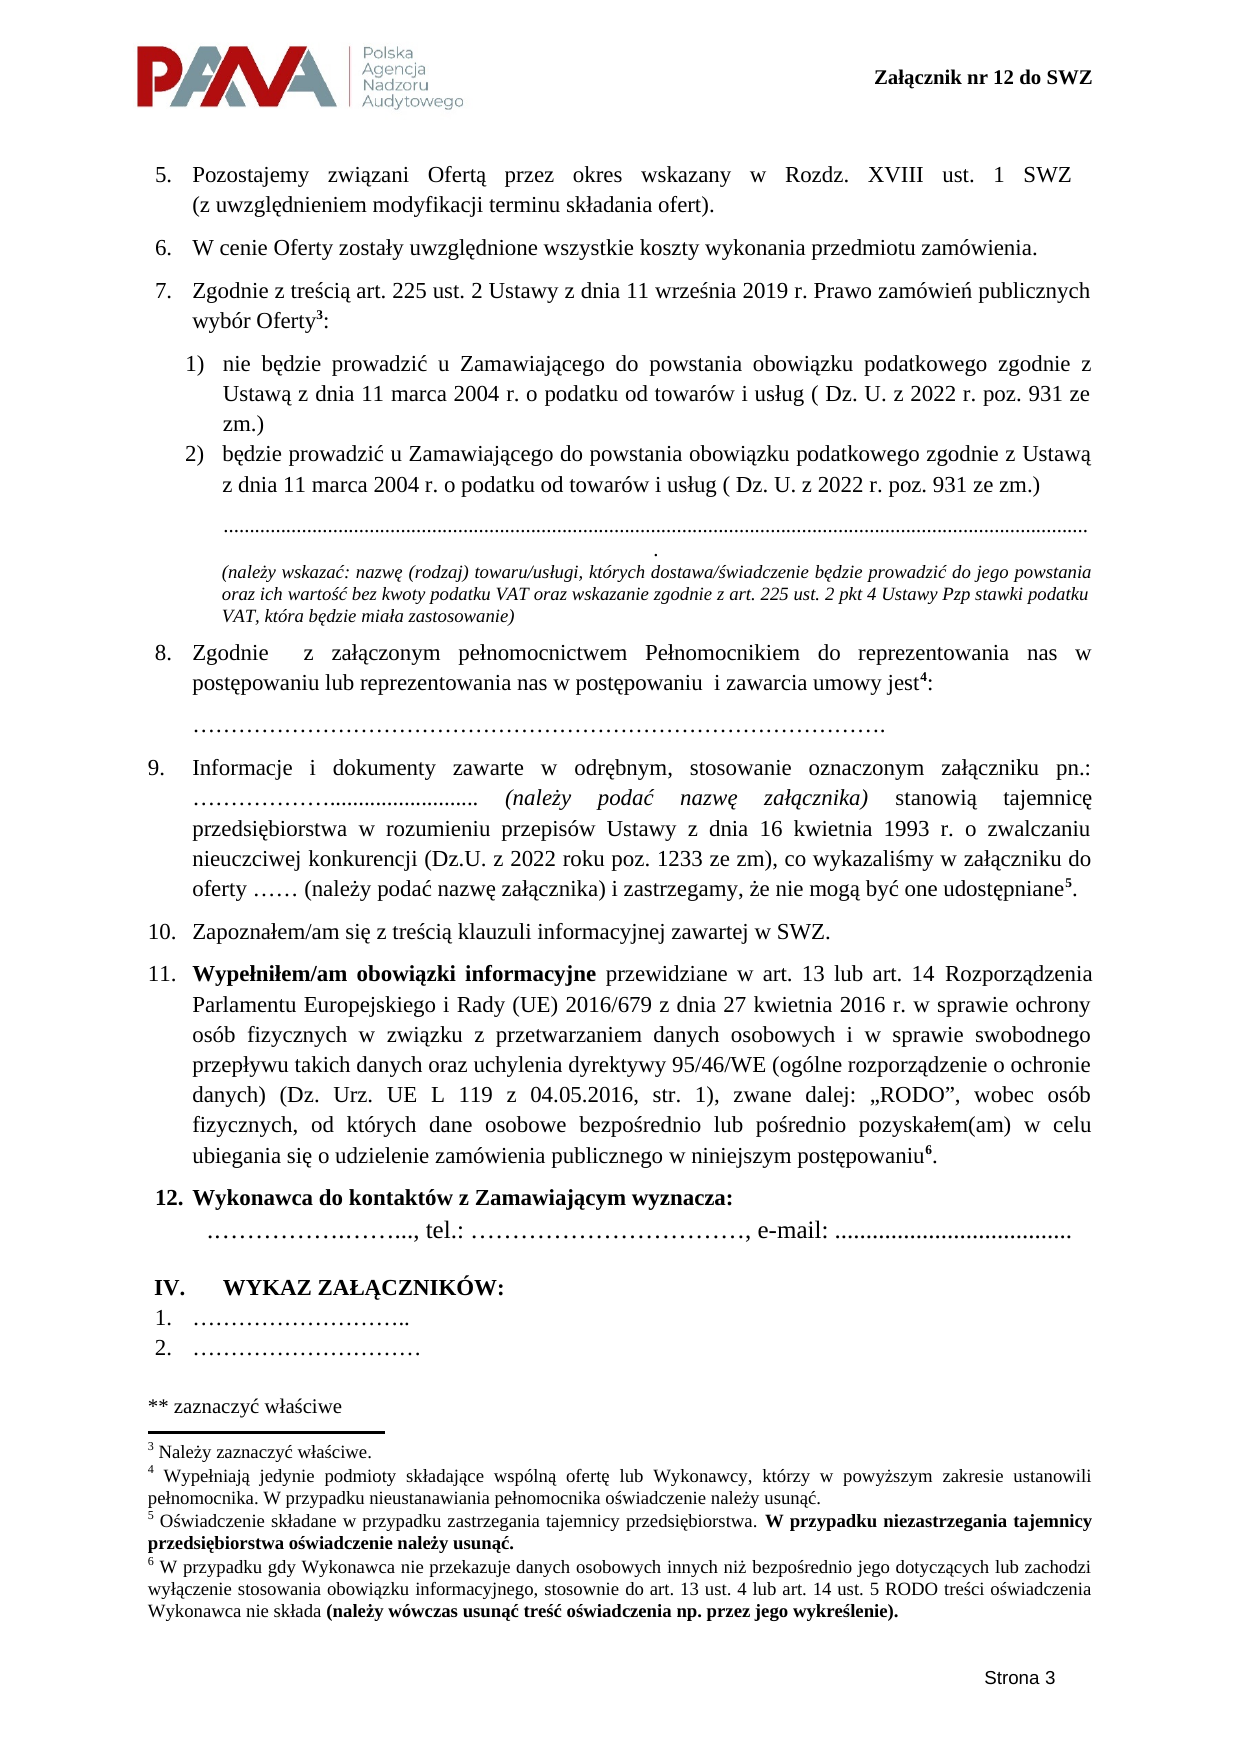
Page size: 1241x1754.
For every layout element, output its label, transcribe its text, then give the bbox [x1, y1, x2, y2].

list W cenie Oferty zostały uwzględnione wszystkie koszty wykonania przedmiotu zamówienia. [155, 234, 1092, 261]
list ……………………….. [154, 1304, 1092, 1330]
text ** zaznaczyć właściwe [148, 1394, 946, 1418]
text ....................................................................................................................................................................... [222, 513, 1092, 561]
list Zgodnie z załączonym pełnomocnictwem Pełnomocnikiem do reprezentowania nas w postępowaniu lub reprezentowania nas w postępowaniu i zawarcia umowy jest: [154, 639, 1092, 695]
text .…………….……..., tel.: ……………………………, e-mail: ...................................... [207, 1215, 1092, 1243]
picture [122, 31, 478, 121]
list WYKAZ ZAŁĄCZNIKÓW: [185, 1274, 1092, 1300]
list Informacje i dokumenty zawarte w odrębnym, stosowanie oznaczonym załączniku pn.:……………….......................... (należy podać nazwę załącznika) stanowią tajemnicę przedsiębiorstwa w rozumieniu przepisów Ustawy z dnia 16 kwietnia 1993 r. o zwalczaniu nieuczciwej konkurencji (Dz.U. z 2022 roku poz. 1233 ze zm), co wykazaliśmy w załączniku do oferty …… (należy podać nazwę załącznika) i zastrzegamy, że nie mogą być one udostępniane. [148, 754, 1092, 901]
list Zgodnie z treścią art. 225 ust. 2 Ustawy z dnia 11 września 2019 r. Prawo zamówień publicznych wybór Oferty: [155, 277, 1092, 333]
list Pozostajemy związani Ofertą przez okres wskazany w Rozdz. XVIII ust. 1 SWZ (z uwzględnieniem modyfikacji terminu składania ofert). [155, 161, 1092, 218]
list Zapoznałem/am się z treścią klauzuli informacyjnej zawartej w SWZ. [148, 918, 1092, 944]
list będzie prowadzić u Zamawiającego do powstania obowiązku podatkowego zgodnie z Ustawą z dnia 11 marca 2004 r. o podatku od towarów i usług ( Dz. U. z 2022 r. poz. 931 ze zm.) [185, 440, 1092, 497]
list nie będzie prowadzić u Zamawiającego do powstania obowiązku podatkowego zgodnie z Ustawą z dnia 11 marca 2004 r. o podatku od towarów i usług ( Dz. U. z 2022 r. poz. 931 ze zm.) [185, 350, 1092, 437]
text (należy wskazać: nazwę (rodzaj) towaru/usługi, których dostawa/świadczenie będzie prowadzić do jego powstania oraz ich wartość bez kwoty podatku VAT oraz wskazanie zgodnie z art. 225 ust. 2 pkt 4 Ustawy Pzp stawki podatku VAT, która będzie miała zastosowanie) [222, 561, 1092, 626]
list Wypełniłem/am obowiązki informacyjne przewidziane w art. 13 lub art. 14 Rozporządzenia Parlamentu Europejskiego i Rady (UE) 2016/679 z dnia 27 kwietnia 2016 r. w sprawie ochrony osób fizycznych w związku z przetwarzaniem danych osobowych i w sprawie swobodnego przepływu takich danych oraz uchylenia dyrektywy 95/46/WE (ogólne rozporządzenie o ochronie danych) (Dz. Urz. UE L 119 z 04.05.2016, str. 1), zwane dalej: „RODO”, wobec osób fizycznych, od których dane osobowe bezpośrednio lub pośrednio pozyskałem(am) w celu ubiegania się o udzielenie zamówienia publicznego w niniejszym postępowaniu. [148, 961, 1092, 1168]
list ………………………… [154, 1334, 1092, 1360]
list ………………………………………………………………………………. [192, 712, 1092, 738]
list Wykonawca do kontaktów z Zamawiającym wyznacza: [155, 1184, 1092, 1211]
